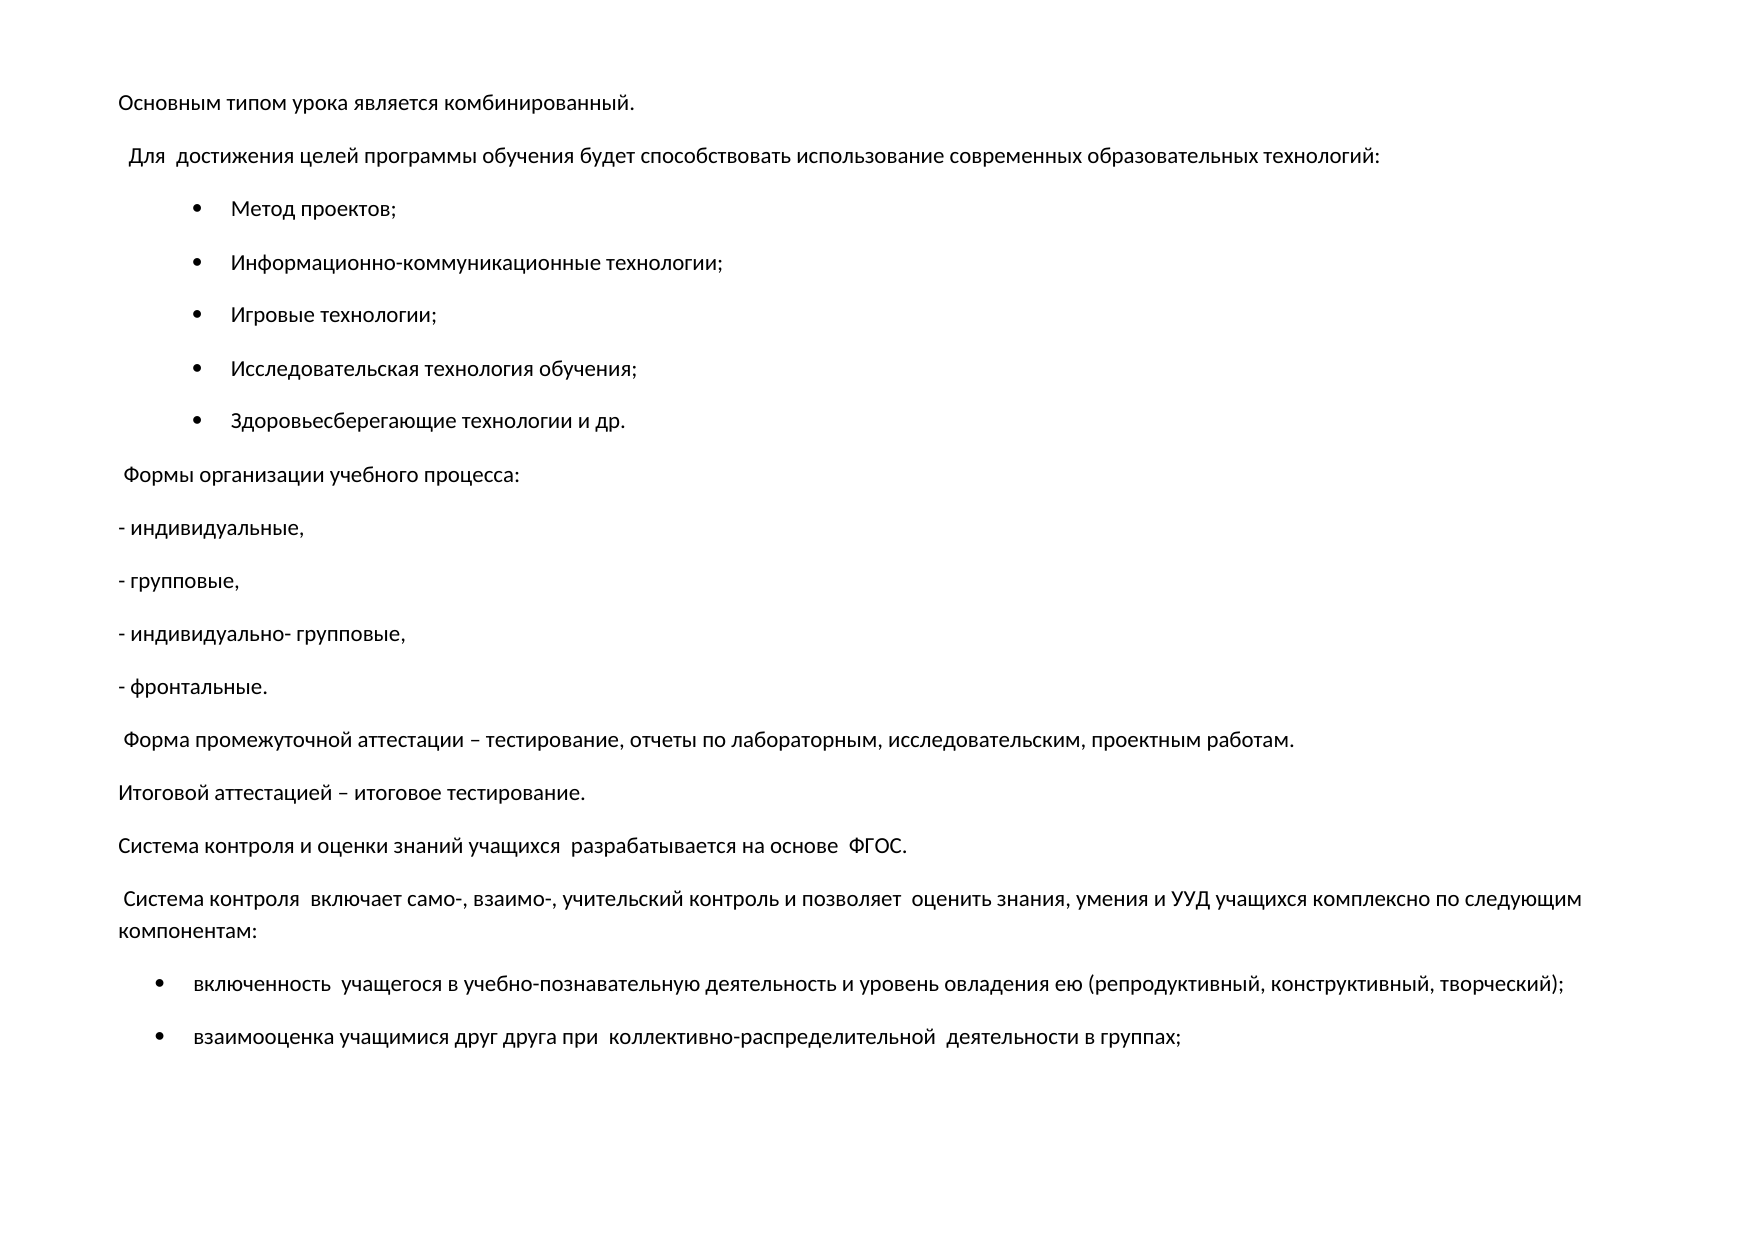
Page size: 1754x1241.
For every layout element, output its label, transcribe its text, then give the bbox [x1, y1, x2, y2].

text - групповые, [118, 566, 1636, 594]
list Здоровьесберегающие технологии и др. [193, 407, 1636, 435]
list Метод проектов; [193, 194, 1636, 223]
list Игровые технологии; [193, 301, 1636, 329]
text Формы организации учебного процесса: [118, 460, 1636, 488]
text Система контроля и оценки знаний учащихся разрабатывается на основе ФГОС. [118, 831, 1636, 859]
text Форма промежуточной аттестации – тестирование, отчеты по лабораторным, исследовательским, проектным работам. [118, 725, 1636, 753]
text Для достижения целей программы обучения будет способствовать использование современных образовательных технологий: [118, 142, 1636, 169]
text Основным типом урока является комбинированный. [118, 88, 1636, 117]
list взаимооценка учащимися друг друга при коллективно-распределительной деятельности в группах; [156, 1022, 1636, 1050]
list включенность учащегося в учебно-познавательную деятельность и уровень овладения ею (репродуктивный, конструктивный, творческий); [156, 969, 1636, 997]
text - индивидуально- групповые, [118, 619, 1636, 647]
text Система контроля включает само-, взаимо-, учительский контроль и позволяет оценить знания, умения и УУД учащихся комплексно по следующим компонентам: [118, 884, 1636, 944]
list Исследовательская технология обучения; [193, 354, 1636, 382]
text Итоговой аттестацией – итоговое тестирование. [118, 778, 1636, 806]
text - индивидуальные, [118, 513, 1636, 541]
list Информационно-коммуникационные технологии; [193, 248, 1636, 276]
text - фронтальные. [118, 672, 1636, 700]
